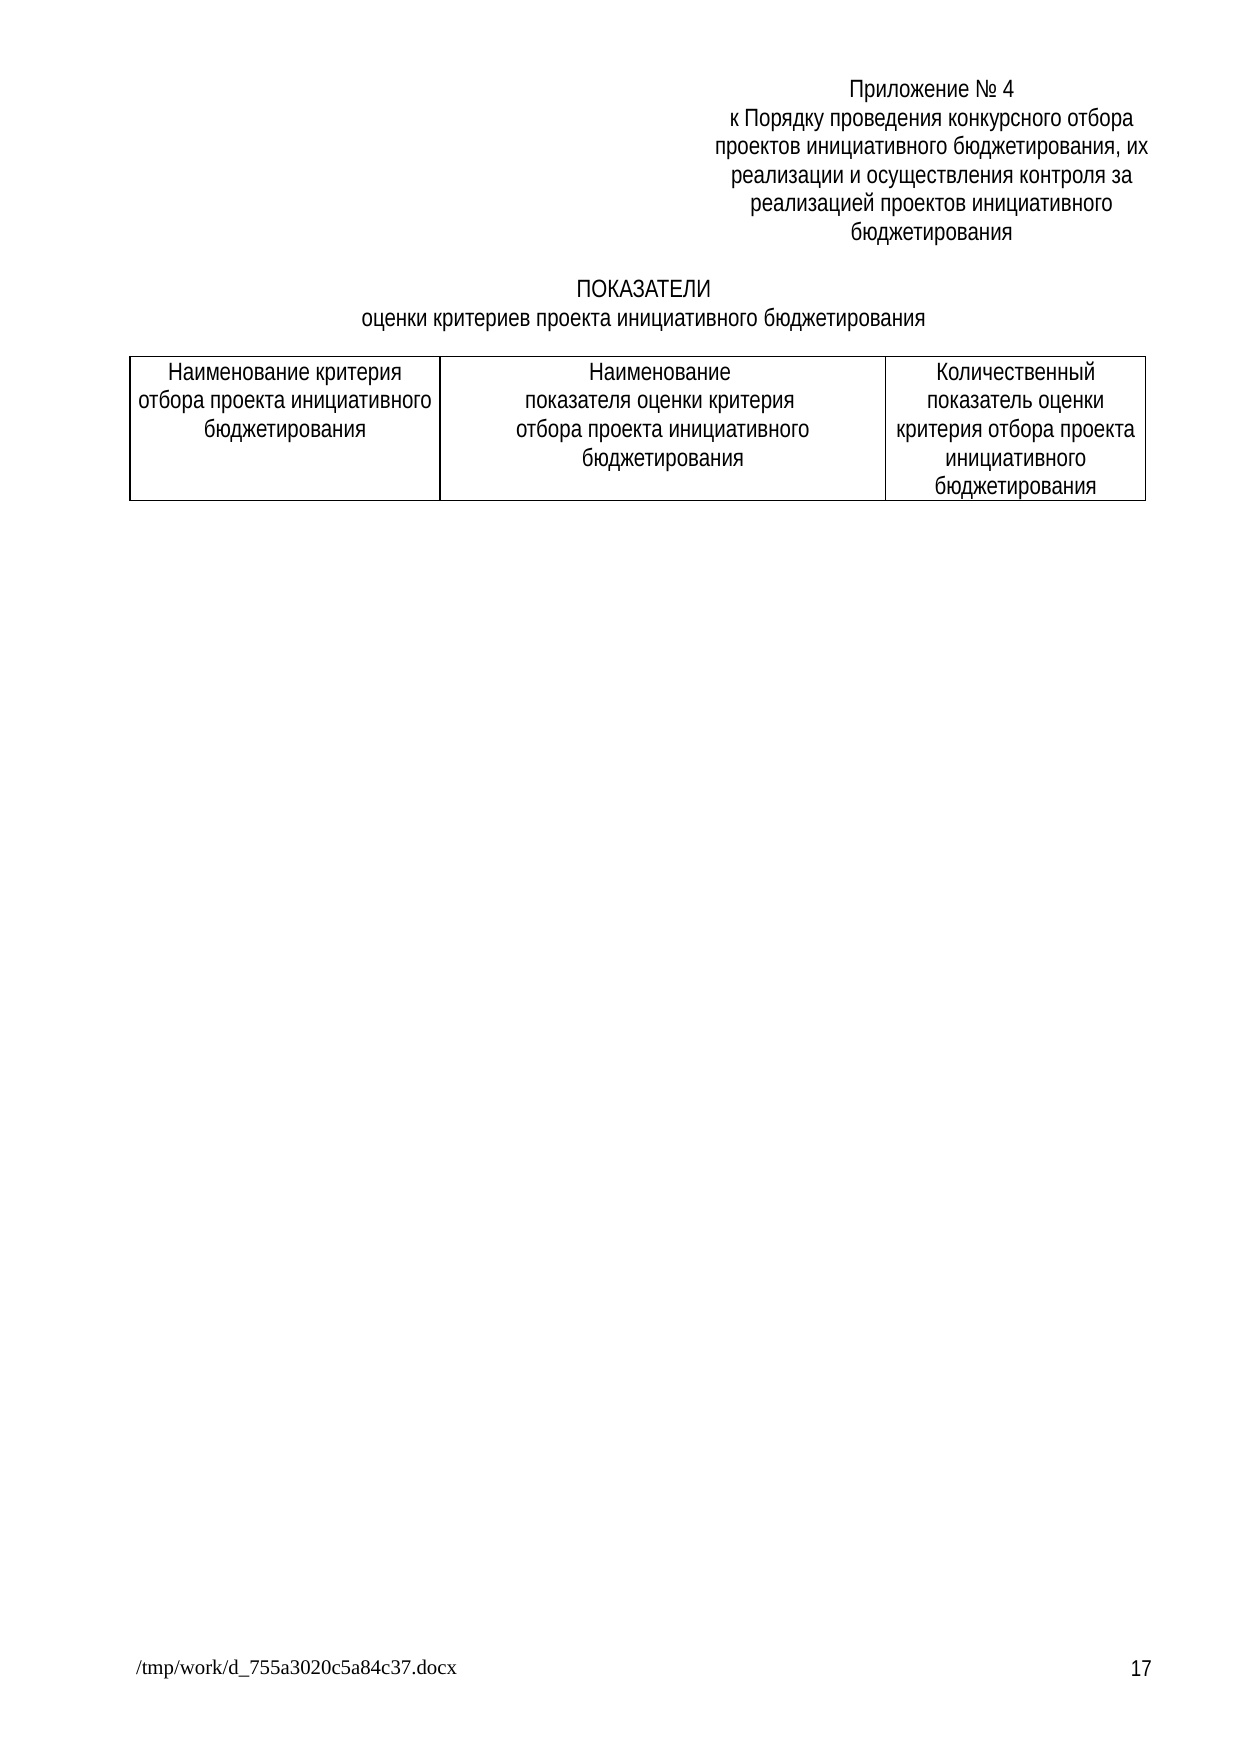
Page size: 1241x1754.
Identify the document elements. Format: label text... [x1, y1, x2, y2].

text Приложение № 4 [712, 74, 1152, 102]
table_header Количественный показатель оценки критерия отбора проекта инициативного бюджетирования [886, 357, 1145, 500]
table_header Наименование показателя оценки критерия отбора проекта инициативного бюджетирования [441, 357, 885, 500]
text к Порядку проведения конкурсного отбора проектов инициативного бюджетирования, их реализации и осуществления контроля за реализацией проектов инициативного бюджетирования [712, 102, 1152, 246]
subtitle ПОКАЗАТЕЛИ оценки критериев проекта инициативного бюджетирования [136, 274, 1152, 332]
table_header Наименование критерия отбора проекта инициативного бюджетирования [131, 357, 439, 500]
